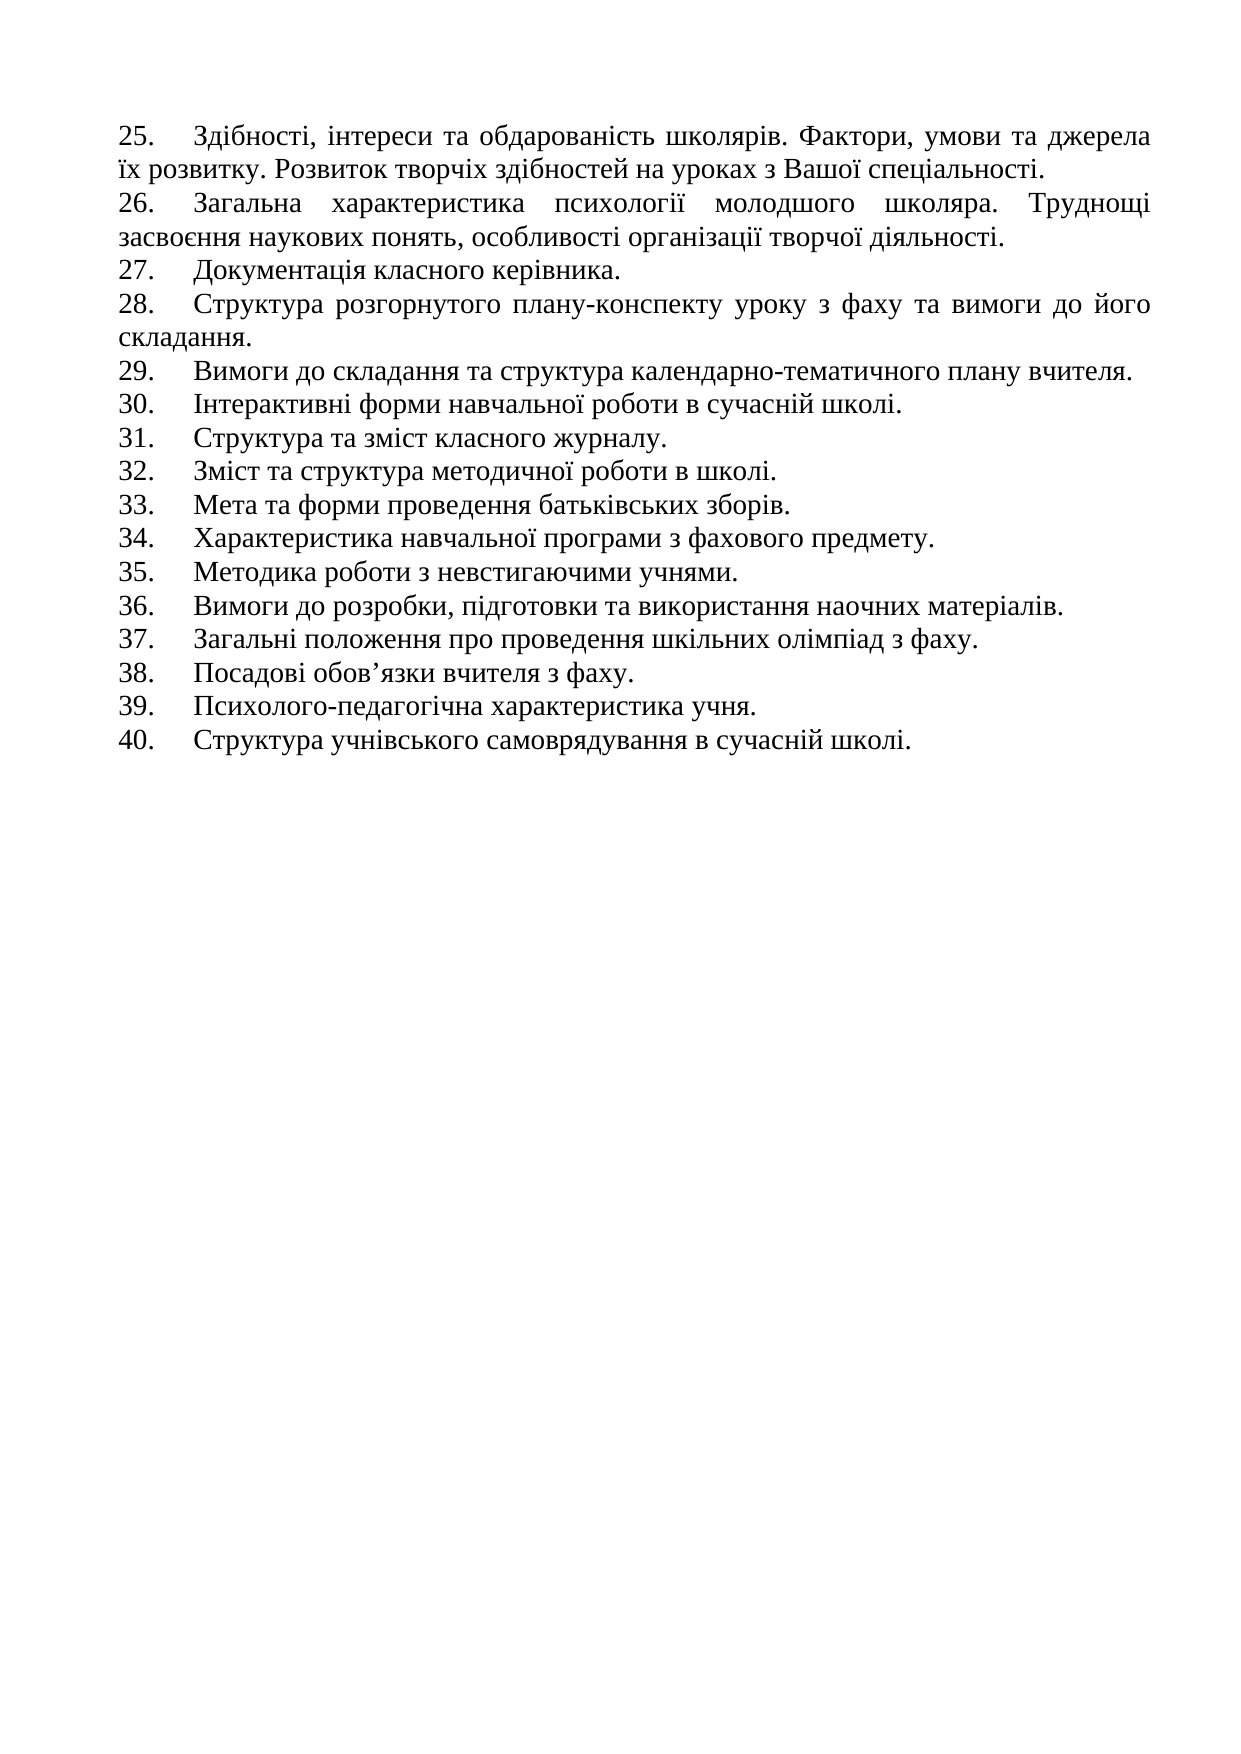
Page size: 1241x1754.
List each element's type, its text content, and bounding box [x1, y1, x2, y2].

list Документація класного керівника. [118, 252, 1152, 286]
list Структура та зміст класного журналу. [118, 420, 1152, 453]
list Посадові обов’язки вчителя з фаху. [118, 655, 1152, 688]
list Структура учнівського самоврядування в сучасній школі. [118, 722, 1152, 755]
list Характеристика навчальної програми з фахового предмету. [118, 521, 1152, 554]
list Загальна характеристика психології молодшого школяра. Труднощі засвоєння наукових понять, особливості організації творчої діяльності. [118, 185, 1152, 252]
list Психолого-педагогічна характеристика учня. [118, 688, 1152, 722]
list Вимоги до складання та структура календарно-тематичного плану вчителя. [118, 353, 1152, 386]
list Зміст та структура методичної роботи в школі. [118, 453, 1152, 487]
list Загальні положення про проведення шкільних олімпіад з фаху. [118, 621, 1152, 655]
list Інтерактивні форми навчальної роботи в сучасній школі. [118, 386, 1152, 420]
list Здібності, інтереси та обдарованість школярів. Фактори, умови та джерела їх розвитку. Розвиток творчіх здібностей на уроках з Вашої спеціальності. [118, 118, 1152, 185]
list Методика роботи з невстигаючими учнями. [118, 554, 1152, 588]
list Структура розгорнутого плану-конспекту уроку з фаху та вимоги до його складання. [118, 286, 1152, 353]
list Вимоги до розробки, підготовки та використання наочних матеріалів. [118, 588, 1152, 621]
list Мета та форми проведення батьківських зборів. [118, 487, 1152, 521]
